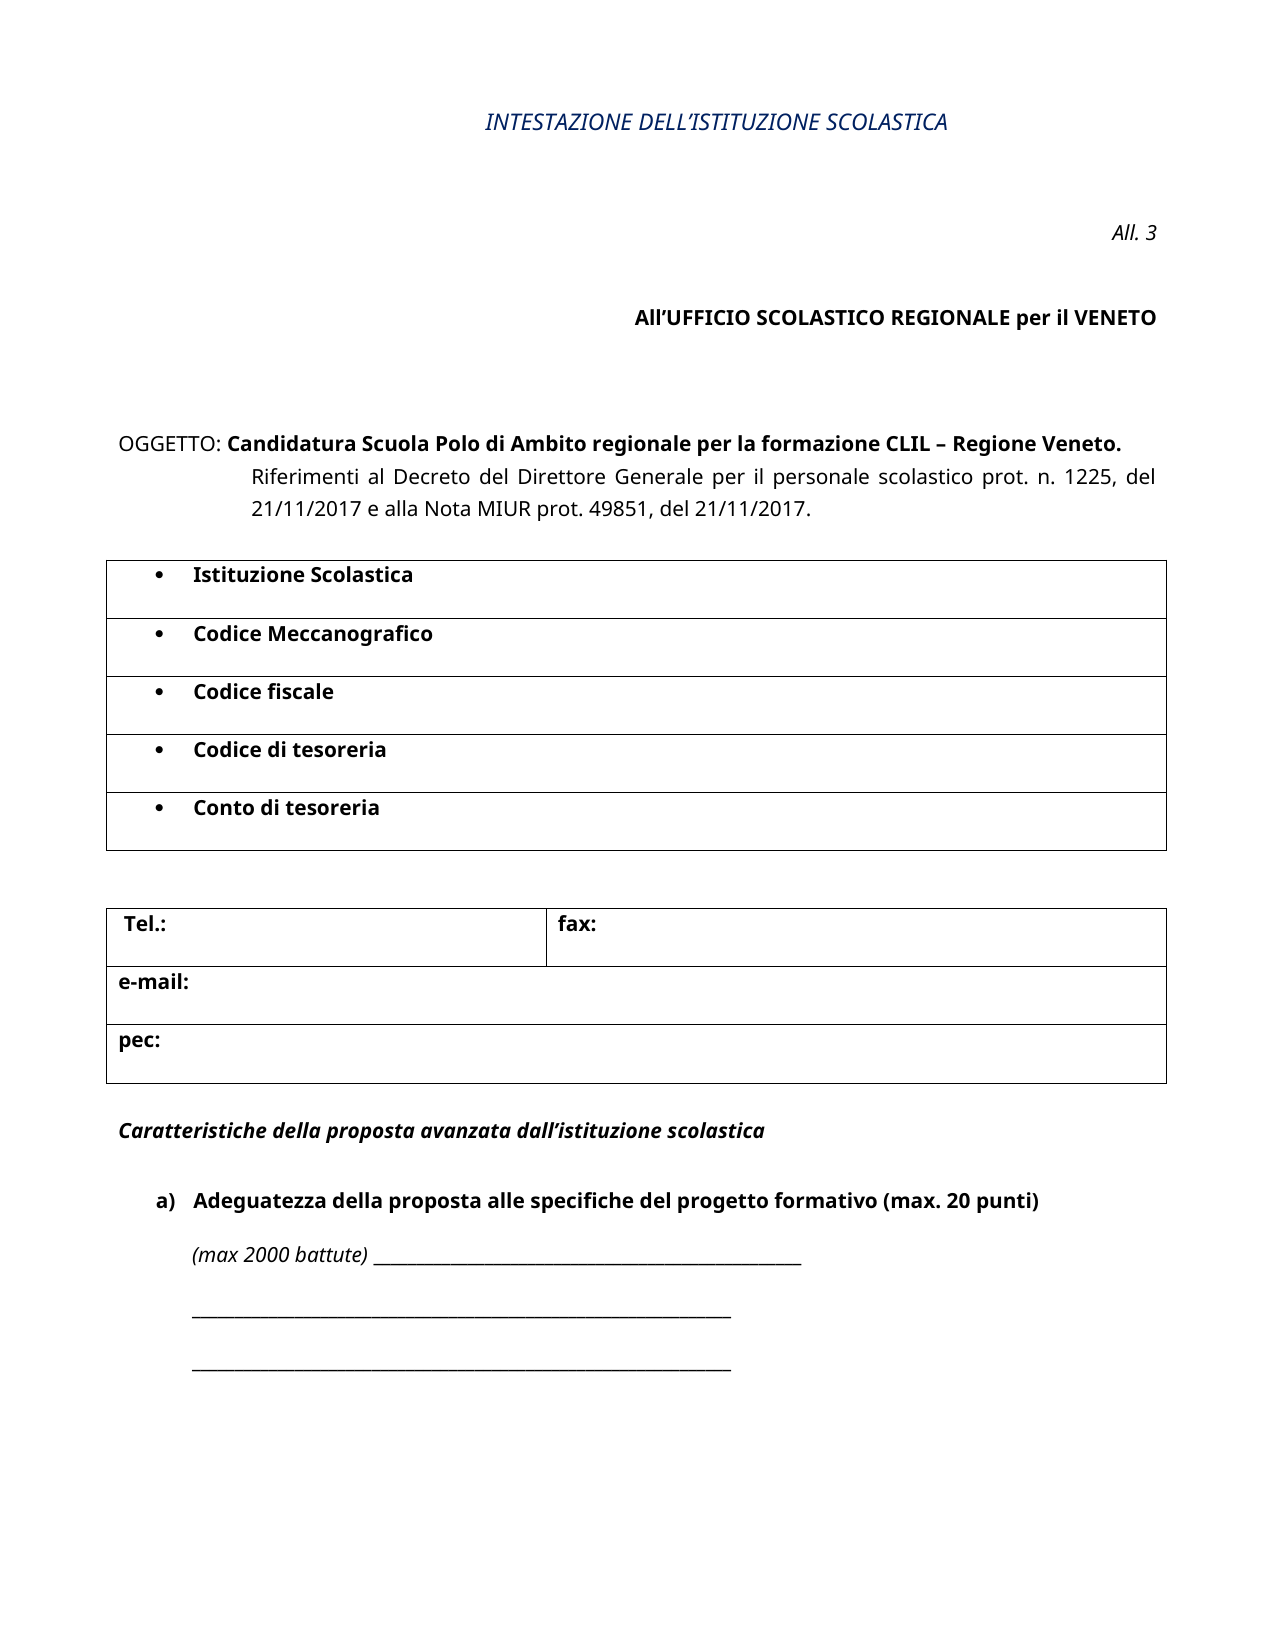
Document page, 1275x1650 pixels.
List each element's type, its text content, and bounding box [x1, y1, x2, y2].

text All’UFFICIO SCOLASTICO REGIONALE per il VENETO [118, 303, 1157, 331]
table_cell e-mail: [107, 967, 1166, 1024]
table_cell pec: [107, 1025, 1166, 1082]
list Adeguatezza della proposta alle specifiche del progetto formativo (max. 20 punti) [156, 1186, 1157, 1215]
table_header Tel.: [107, 909, 546, 966]
table_cell Codice Meccanografico [107, 619, 1166, 676]
text Caratteristiche della proposta avanzata dall’istituzione scolastica [118, 1116, 1157, 1144]
table_header Istituzione Scolastica [107, 561, 1166, 618]
table_cell Codice di tesoreria [107, 735, 1166, 792]
text All. 3 [118, 88, 1157, 246]
text Riferimenti al Decreto del Direttore Generale per il personale scolastico prot. n. 1225, del 21/11/2017 e alla Nota MIUR prot. 49851, del 21/11/2017. [251, 462, 1157, 523]
text _______________________________________________________________ [192, 1347, 1157, 1375]
table_header fax: [547, 909, 1166, 966]
table_cell Conto di tesoreria [107, 793, 1166, 850]
text _______________________________________________________________ [192, 1293, 1157, 1322]
text OGGETTO: Candidatura Scuola Polo di Ambito regionale per la formazione CLIL – Regione Veneto. [118, 429, 1157, 458]
table_cell Codice fiscale [107, 677, 1166, 734]
text (max 2000 battute) __________________________________________________ [192, 1240, 1157, 1268]
